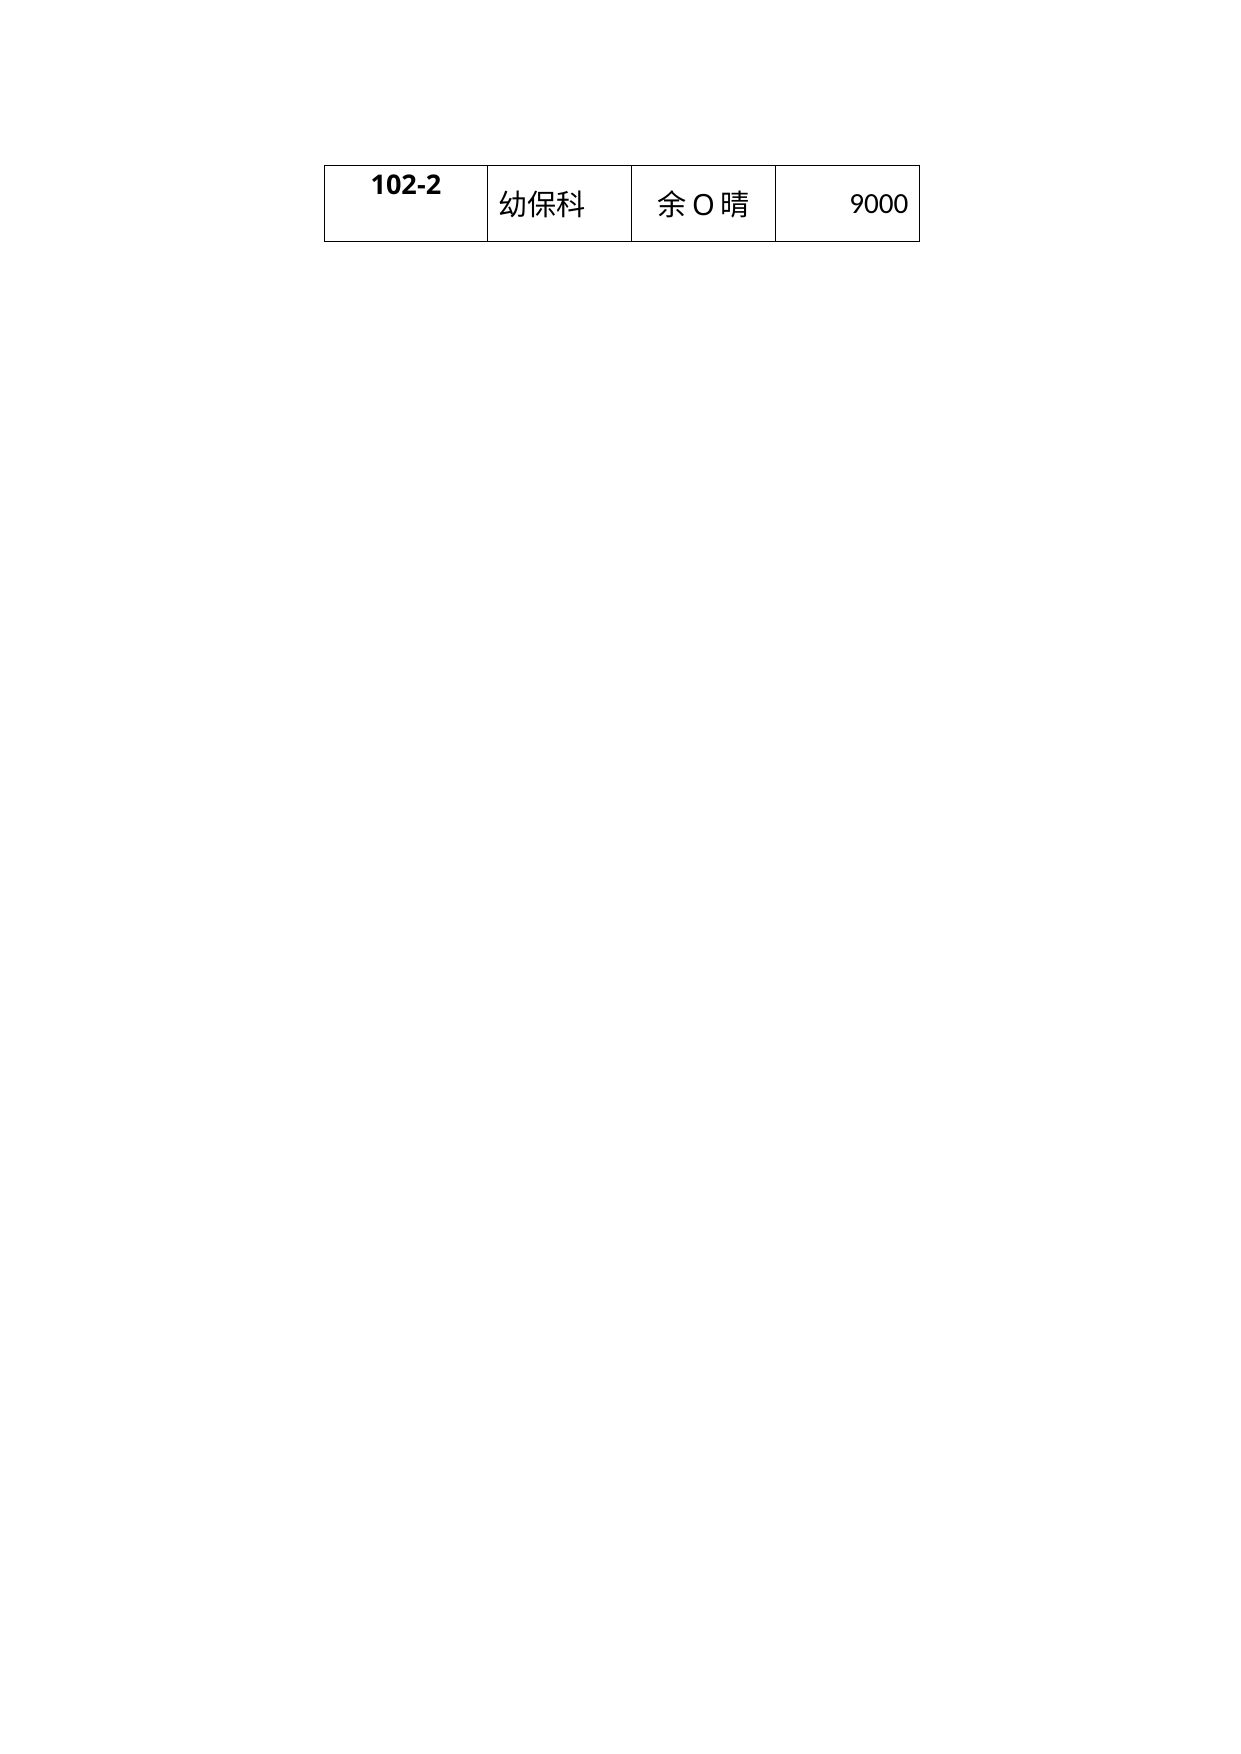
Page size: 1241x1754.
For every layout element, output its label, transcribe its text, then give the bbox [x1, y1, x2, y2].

table_cell 余O晴 [632, 166, 775, 241]
table_cell 幼保科 [488, 166, 631, 241]
table_cell 102-2 [325, 166, 487, 241]
table_cell 9000 [776, 166, 919, 241]
